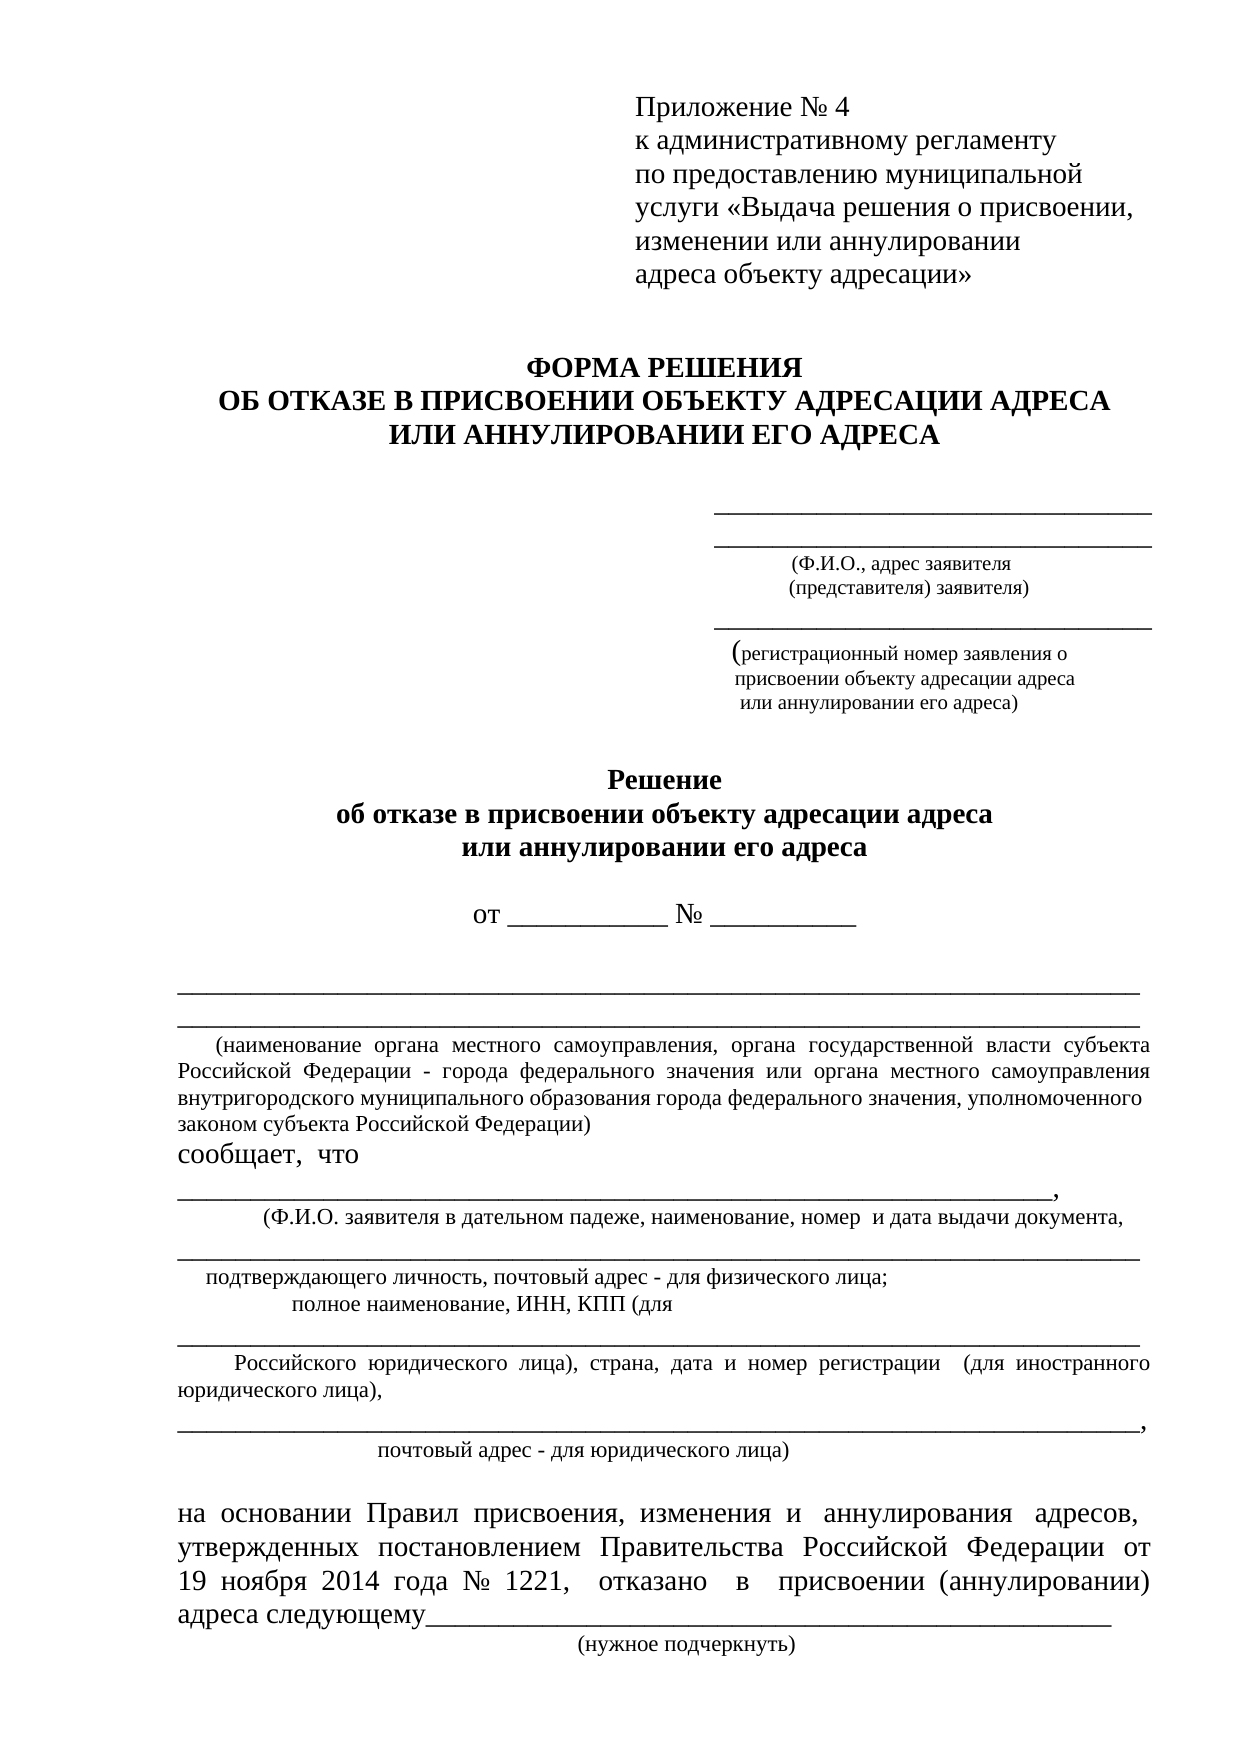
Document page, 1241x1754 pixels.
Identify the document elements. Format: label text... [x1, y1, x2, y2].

text ______________________________ [177, 599, 1152, 633]
text __________________________________________________________________ [177, 964, 1152, 997]
text __________________________________________________________________ [177, 1230, 1152, 1263]
text или аннулировании его адреса) [177, 690, 1152, 714]
text (наименование органа местного самоуправления, органа государственной власти субъекта Российской Федерации - города федерального значения или органа местного самоуправления внутригородского муниципального образования города федерального значения, уполномоченного [177, 1031, 1152, 1110]
text почтовый адрес - для юридического лица) [177, 1436, 1152, 1462]
text полное наименование, ИНН, КПП (для [177, 1289, 1152, 1316]
text __________________________________________________________________ [177, 997, 1152, 1031]
text Российского юридического лица), страна, дата и номер регистрации (для иностранного юридического лица), [177, 1349, 1152, 1402]
text или аннулировании его адреса [177, 829, 1152, 863]
text ФОРМА РЕШЕНИЯ [177, 350, 1152, 383]
text к административному регламенту [635, 122, 1152, 156]
text Решение [177, 762, 1152, 796]
text присвоении объекту адресации адреса [177, 666, 1152, 690]
text услуги «Выдача решения о присвоении, [635, 189, 1152, 223]
text Приложение № 4 [635, 89, 1152, 122]
text адреса объекту адресации» [635, 256, 1152, 290]
text __________________________________________________________________ [177, 1316, 1152, 1349]
text ______________________________ [177, 484, 1152, 517]
text (Ф.И.О. заявителя в дательном падеже, наименование, номер и дата выдачи документа, [177, 1203, 1152, 1230]
text (регистрационный номер заявления о [177, 633, 1152, 666]
text __________________________________________________________________, [177, 1402, 1152, 1436]
text по предоставлению муниципальной [635, 156, 1152, 189]
text подтверждающего личность, почтовый адрес - для физического лица; [177, 1263, 1152, 1289]
text (нужное подчеркнуть) [177, 1630, 1152, 1656]
text ОБ ОТКАЗЕ В ПРИСВОЕНИИ ОБЪЕКТУ АДРЕСАЦИИ АДРЕСА [177, 383, 1152, 417]
text ИЛИ АННУЛИРОВАНИИ ЕГО АДРЕСА [177, 417, 1152, 450]
text сообщает, что ____________________________________________________________, [177, 1136, 1152, 1203]
text (Ф.И.О., адрес заявителя [177, 551, 1152, 575]
text законом субъекта Российской Федерации) [177, 1110, 1152, 1136]
text на основании Правил присвоения, изменения и аннулирования адресов, [177, 1496, 1152, 1529]
text утвержденных постановлением Правительства Российской Федерации от 19 ноября 2014 года № 1221, отказано в присвоении (аннулировании) адреса следующему_______________________________________________ [177, 1529, 1152, 1630]
text изменении или аннулировании [635, 223, 1152, 256]
text ______________________________ [177, 517, 1152, 551]
text (представителя) заявителя) [177, 575, 1152, 599]
text об отказе в присвоении объекту адресации адреса [177, 796, 1152, 829]
text от ___________ № __________ [177, 897, 1152, 930]
